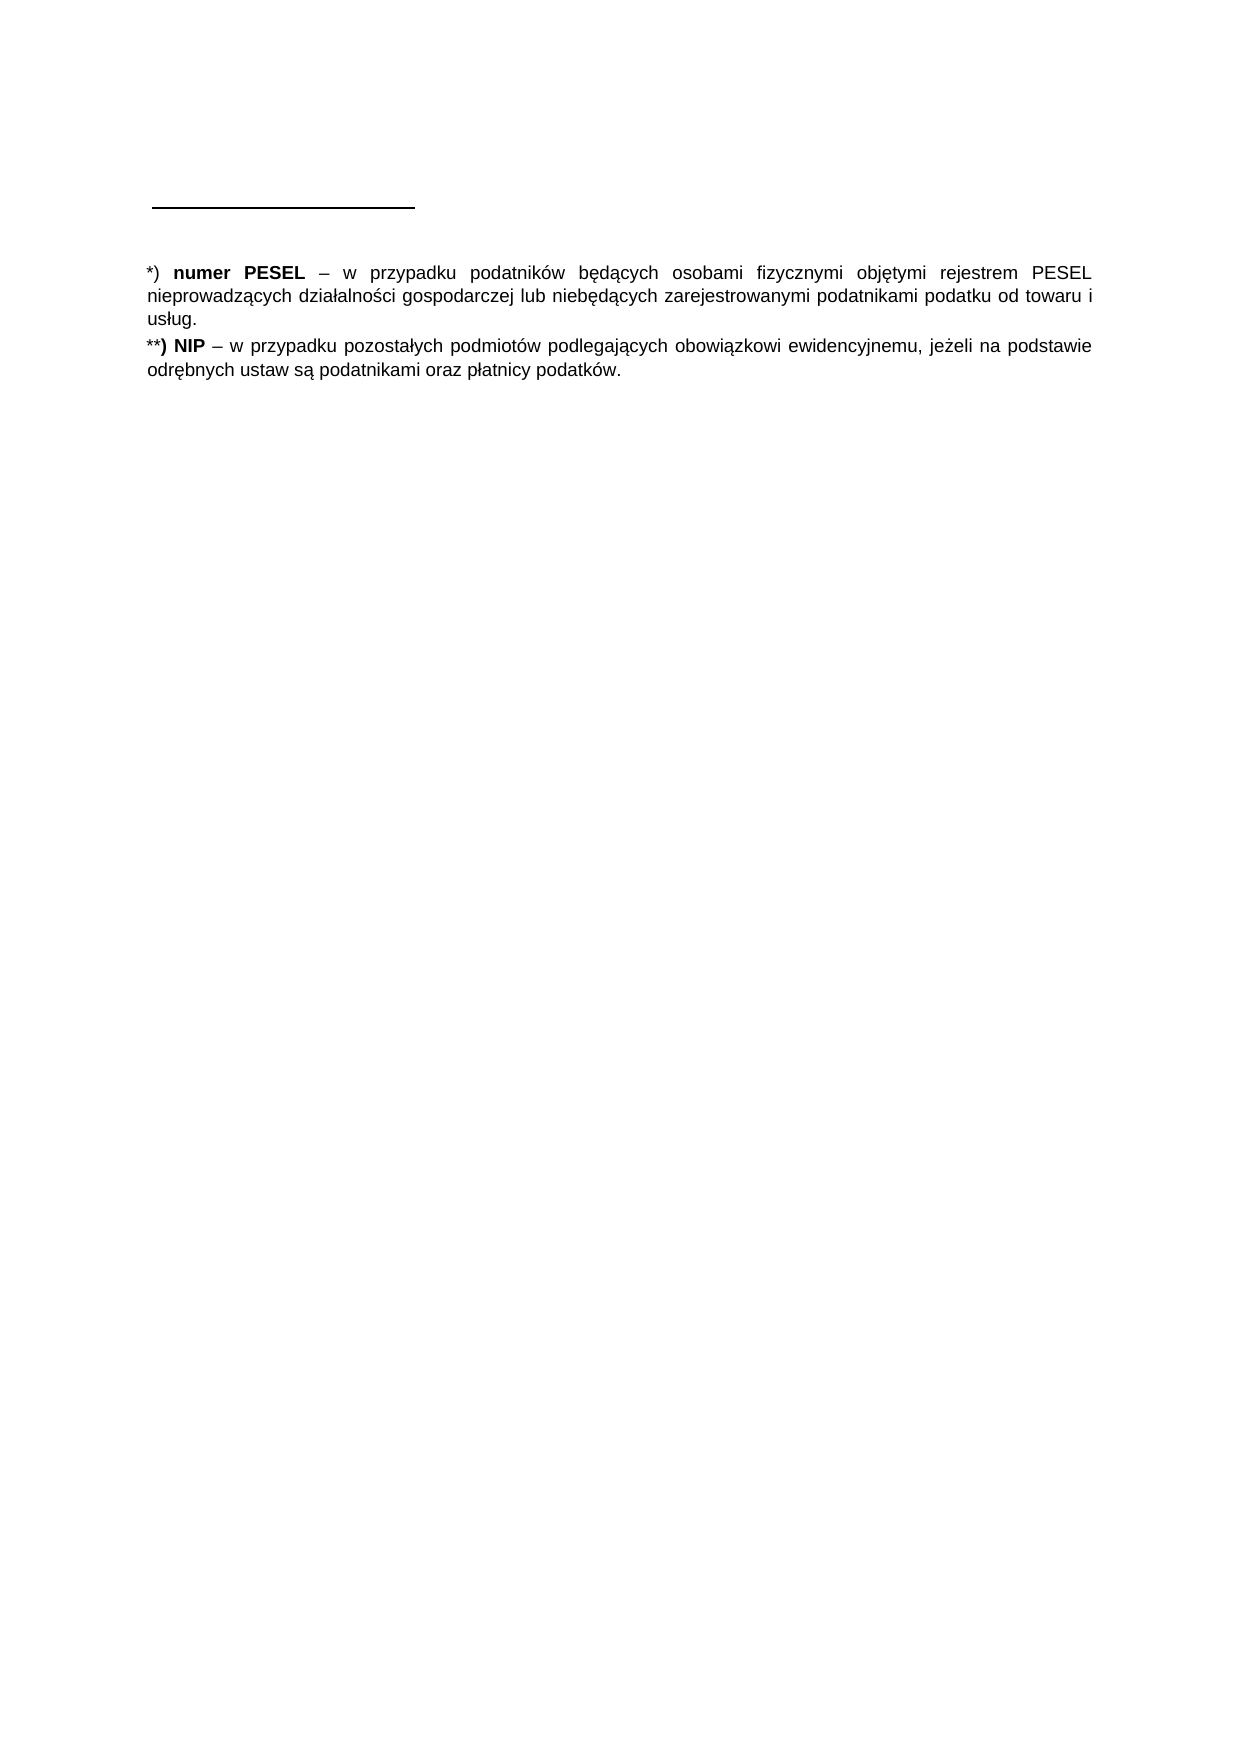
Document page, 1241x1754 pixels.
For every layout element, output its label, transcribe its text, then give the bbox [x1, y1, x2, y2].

text *) numer PESEL – w przypadku podatników będących osobami fizycznymi objętymi rejestrem PESEL nieprowadzących działalności gospodarczej lub niebędących zarejestrowanymi podatnikami podatku od towaru i usług. [146, 262, 1093, 330]
text **) NIP – w przypadku pozostałych podmiotów podlegających obowiązkowi ewidencyjnemu, jeżeli na podstawie odrębnych ustaw są podatnikami oraz płatnicy podatków. [146, 335, 1093, 380]
